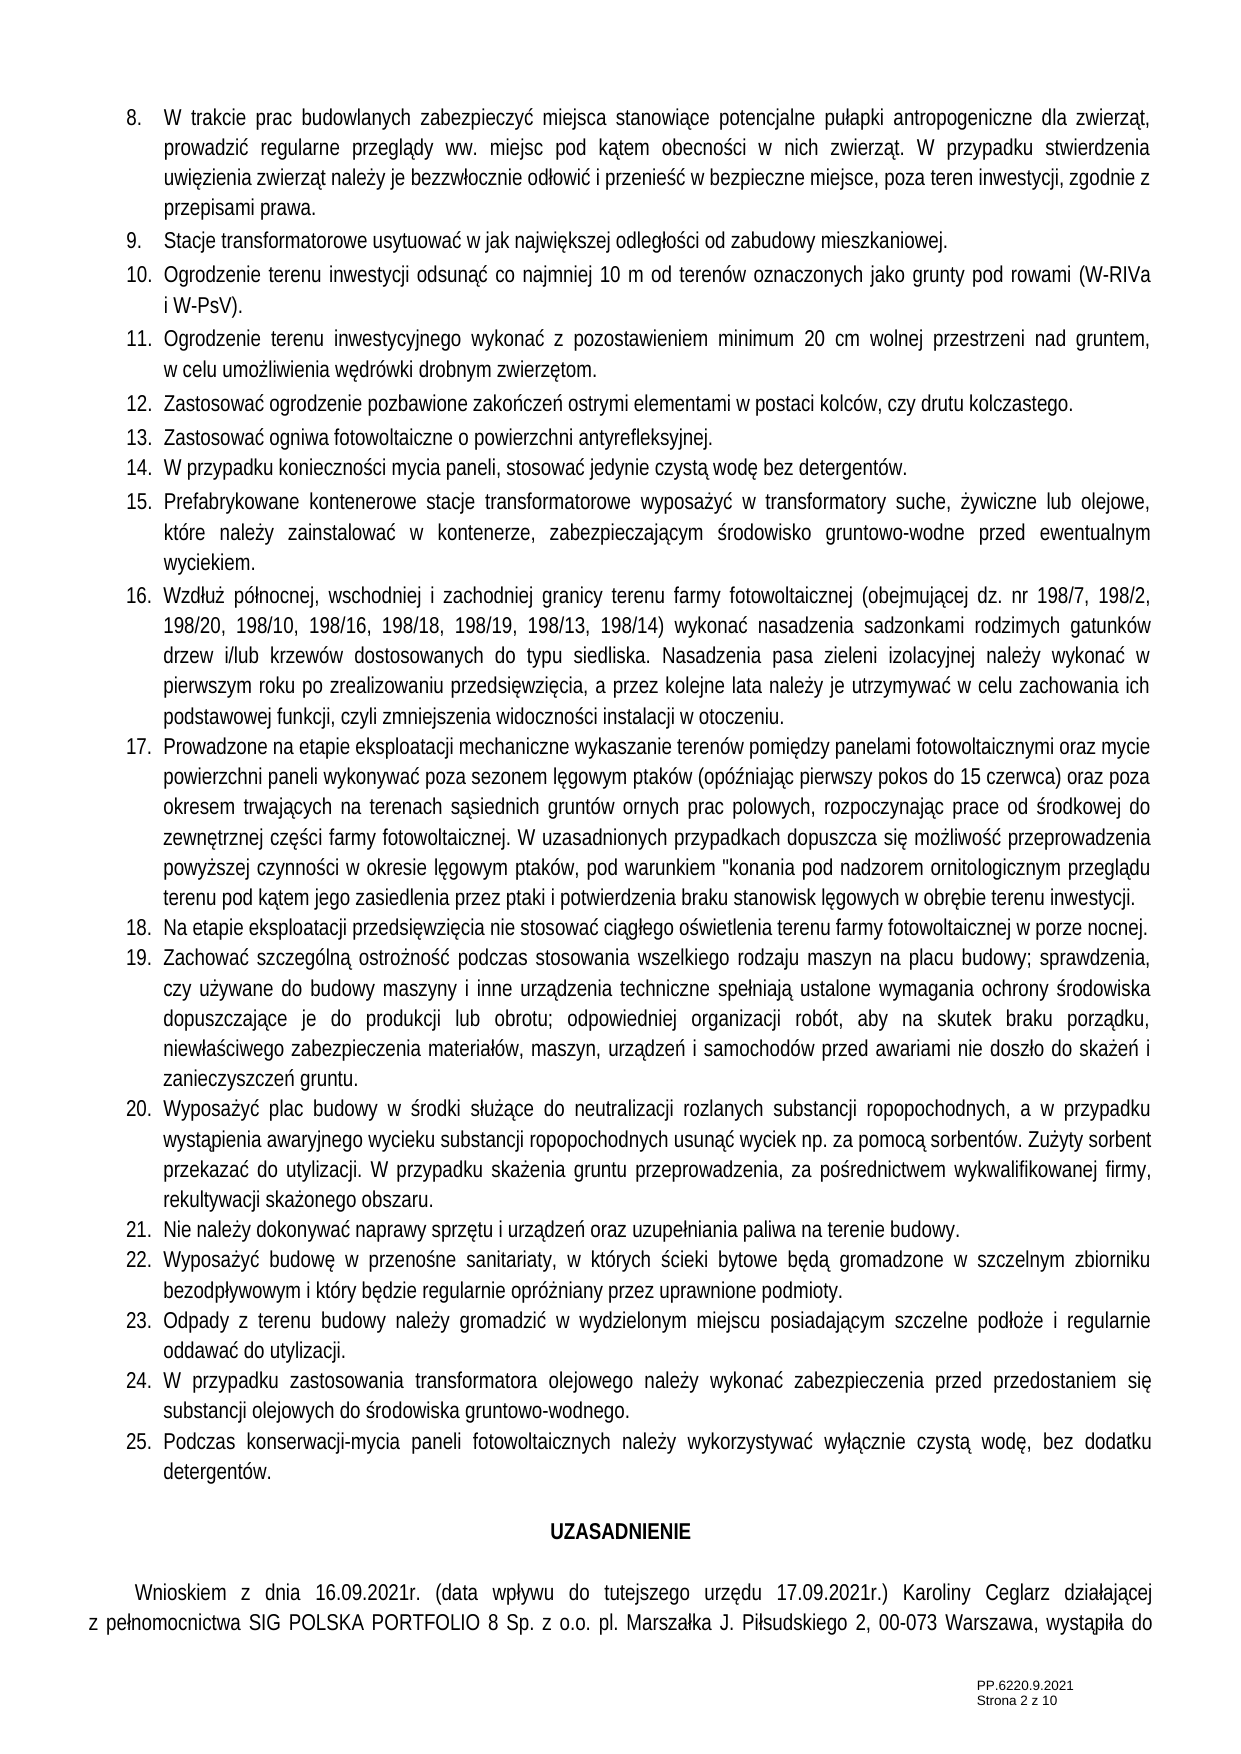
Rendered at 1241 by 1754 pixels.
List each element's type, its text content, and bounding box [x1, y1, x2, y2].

list Stacje transformatorowe usytuować w jak największej odległości od zabudowy mieszkaniowej. [126, 227, 1151, 253]
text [89, 1579, 1152, 1635]
list Ogrodzenie terenu inwestycji odsunąć co najmniej 10 m od terenów oznaczonych jako grunty pod rowami (W-RIVa i W-PsV). [126, 261, 1151, 318]
list Wyposażyć budowę w przenośne sanitariaty, w których ścieki bytowe będą gromadzone w szczelnym zbiorniku bezodpływowym i który będzie regularnie opróżniany przez uprawnione podmioty. [126, 1246, 1152, 1303]
list Zastosować ogrodzenie pozbawione zakończeń ostrymi elementami w postaci kolców, czy drutu kolczastego. [126, 389, 1151, 416]
list W przypadku konieczności mycia paneli, stosować jedynie czystą wodę bez detergentów. [126, 454, 1151, 480]
list Wyposażyć plac budowy w środki służące do neutralizacji rozlanych substancji ropopochodnych, a w przypadku wystąpienia awaryjnego wycieku substancji ropopochodnych usunąć wyciek np. za pomocą sorbentów. Zużyty sorbent przekazać do utylizacji. W przypadku skażenia gruntu przeprowadzenia, za pośrednictwem wykwalifikowanej firmy, rekultywacji skażonego obszaru. [126, 1095, 1152, 1212]
list W trakcie prac budowlanych zabezpieczyć miejsca stanowiące potencjalne pułapki antropogeniczne dla zwierząt, prowadzić regularne przeglądy ww. miejsc pod kątem obecności w nich zwierząt. W przypadku stwierdzenia uwięzienia zwierząt należy je bezzwłocznie odłowić i przenieść w bezpieczne miejsce, poza teren inwestycji, zgodnie z przepisami prawa. [126, 103, 1151, 220]
list Nie należy dokonywać naprawy sprzętu i urządzeń oraz uzupełniania paliwa na terenie budowy. [126, 1216, 1152, 1242]
list W przypadku zastosowania transformatora olejowego należy wykonać zabezpieczenia przed przedostaniem się substancji olejowych do środowiska gruntowo-wodnego. [126, 1367, 1152, 1424]
list Podczas konserwacji-mycia paneli fotowoltaicznych należy wykorzystywać wyłącznie czystą wodę, bez dodatku detergentów. [126, 1428, 1152, 1484]
text UZASADNIENIE [89, 1518, 1152, 1544]
list Odpady z terenu budowy należy gromadzić w wydzielonym miejscu posiadającym szczelne podłoże i regularnie oddawać do utylizacji. [126, 1307, 1152, 1363]
list Zachować szczególną ostrożność podczas stosowania wszelkiego rodzaju maszyn na placu budowy; sprawdzenia, czy używane do budowy maszyny i inne urządzenia techniczne spełniają ustalone wymagania ochrony środowiska dopuszczające je do produkcji lub obrotu; odpowiedniej organizacji robót, aby na skutek braku porządku, niewłaściwego zabezpieczenia materiałów, maszyn, urządzeń i samochodów przed awariami nie doszło do skażeń i zanieczyszczeń gruntu. [126, 944, 1151, 1091]
list Ogrodzenie terenu inwestycyjnego wykonać z pozostawieniem minimum 20 cm wolnej przestrzeni nad gruntem, w celu umożliwienia wędrówki drobnym zwierzętom. [126, 325, 1151, 382]
list Prefabrykowane kontenerowe stacje transformatorowe wyposażyć w transformatory suche, żywiczne lub olejowe, które należy zainstalować w kontenerze, zabezpieczającym środowisko gruntowo-wodne przed ewentualnym wyciekiem. [126, 488, 1151, 575]
list Zastosować ogniwa fotowoltaiczne o powierzchni antyrefleksyjnej. [126, 423, 1151, 450]
list Wzdłuż północnej, wschodniej i zachodniej granicy terenu farmy fotowoltaicznej (obejmującej dz. nr 198/7, 198/2, 198/20, 198/10, 198/16, 198/18, 198/19, 198/13, 198/14) wykonać nasadzenia sadzonkami rodzimych gatunków drzew i/lub krzewów dostosowanych do typu siedliska. Nasadzenia pasa zieleni izolacyjnej należy wykonać w pierwszym roku po zrealizowaniu przedsięwzięcia, a przez kolejne lata należy je utrzymywać w celu zachowania ich podstawowej funkcji, czyli zmniejszenia widoczności instalacji w otoczeniu. [126, 582, 1151, 729]
list Prowadzone na etapie eksploatacji mechaniczne wykaszanie terenów pomiędzy panelami fotowoltaicznymi oraz mycie powierzchni paneli wykonywać poza sezonem lęgowym ptaków (opóźniając pierwszy pokos do 15 czerwca) oraz poza okresem trwających na terenach sąsiednich gruntów ornych prac polowych, rozpoczynając prace od środkowej do zewnętrznej części farmy fotowoltaicznej. W uzasadnionych przypadkach dopuszcza się możliwość przeprowadzenia powyższej czynności w okresie lęgowym ptaków, pod warunkiem "konania pod nadzorem ornitologicznym przeglądu terenu pod kątem jego zasiedlenia przez ptaki i potwierdzenia braku stanowisk lęgowych w obrębie terenu inwestycji. [126, 733, 1151, 910]
list Na etapie eksploatacji przedsięwzięcia nie stosować ciągłego oświetlenia terenu farmy fotowoltaicznej w porze nocnej. [126, 914, 1151, 940]
